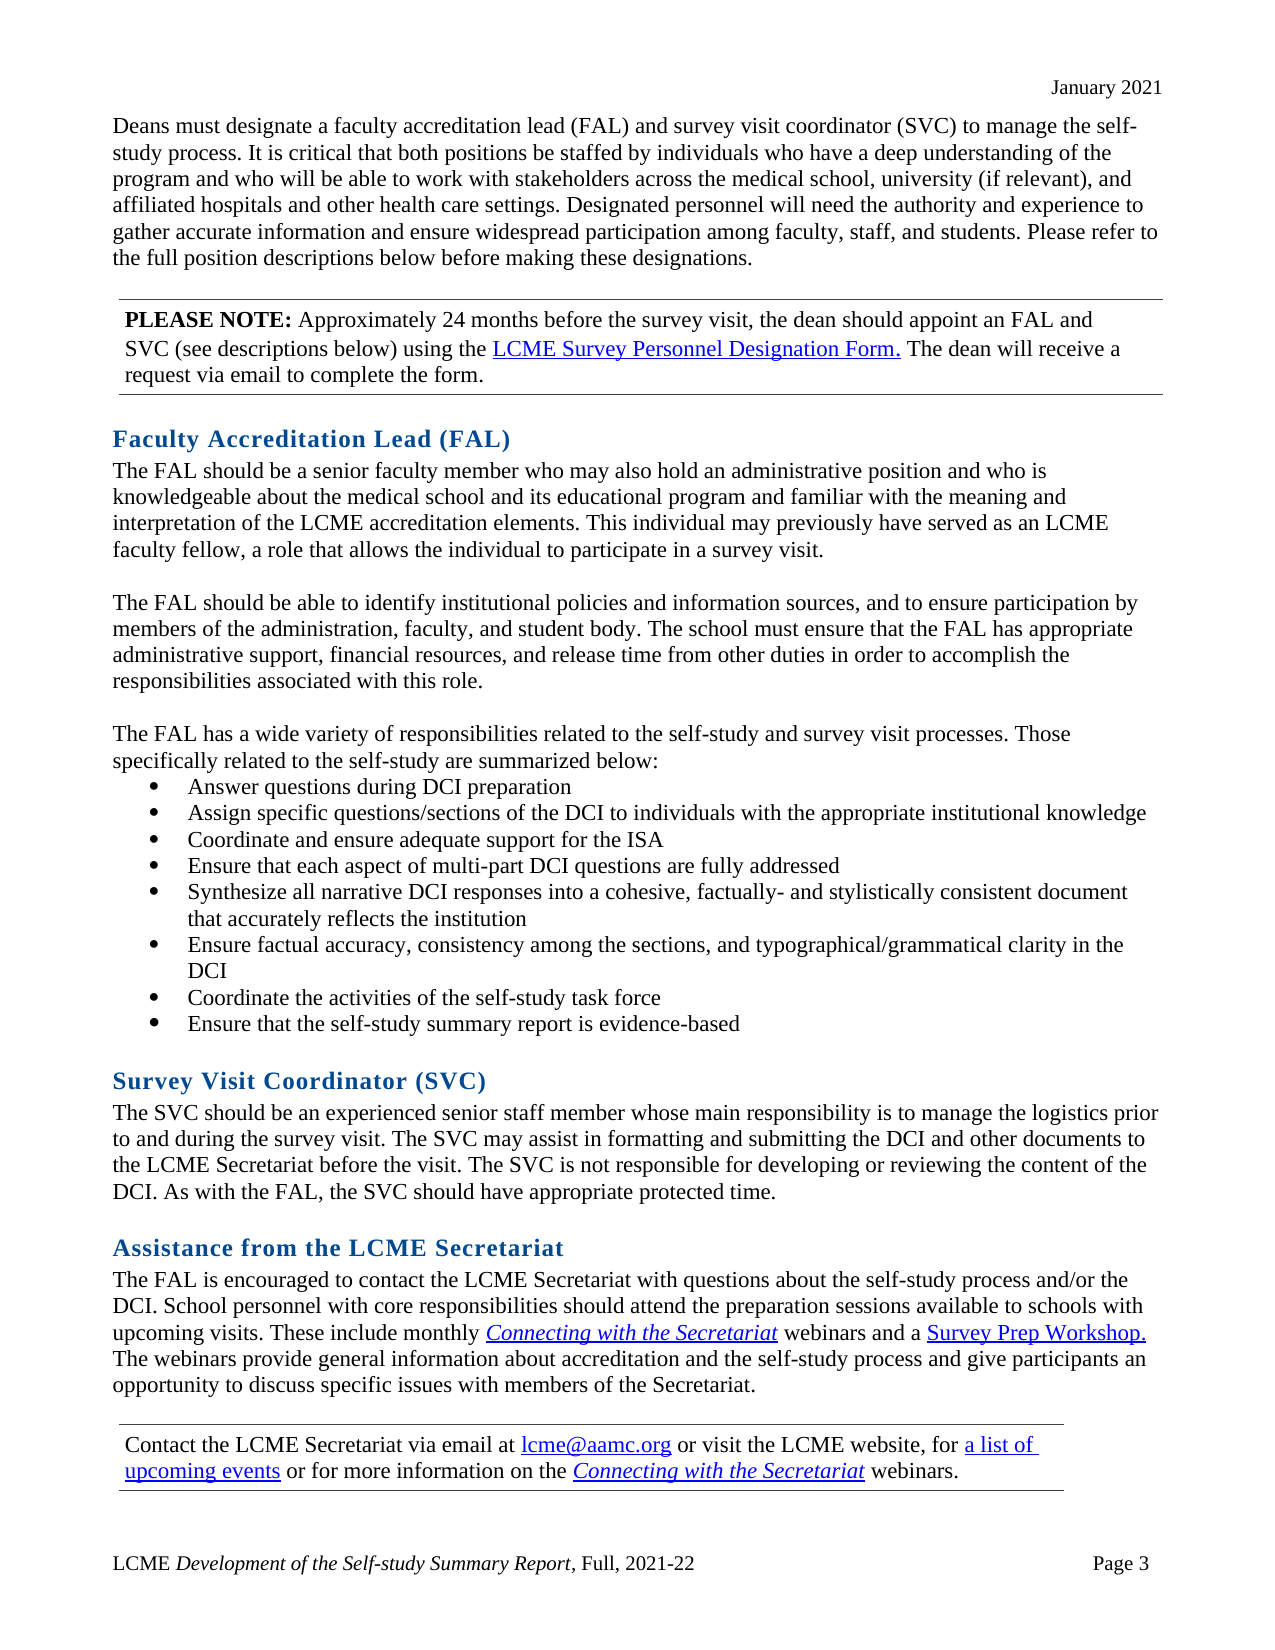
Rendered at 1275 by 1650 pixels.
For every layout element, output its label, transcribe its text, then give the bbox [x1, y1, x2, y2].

table_header PLEASE NOTE: Approximately 24 months before the survey visit, the dean should appoint an FAL and SVC (see descriptions below) using the LCME Survey Personnel Designation Form. The dean will receive a request via email to complete the form. [119, 300, 1162, 394]
text The SVC should be an experienced senior staff member whose main responsibility is to manage the logistics prior to and during the survey visit. The SVC may assist in formatting and submitting the DCI and other documents to the LCME Secretariat before the visit. The SVC is not responsible for developing or reviewing the content of the DCI. As with the FAL, the SVC should have appropriate protected time. [112, 1099, 1162, 1204]
subtitle Faculty Accreditation Lead (FAL) [112, 424, 1151, 452]
text The FAL should be a senior faculty member who may also hold an administrative position and who is knowledgeable about the medical school and its educational program and familiar with the meaning and interpretation of the LCME accreditation elements. This individual may previously have served as an LCME faculty fellow, a role that allows the individual to participate in a survey visit. [112, 457, 1162, 562]
list Ensure that each aspect of multi-part DCI questions are fully addressed [150, 852, 1162, 878]
list Synthesize all narrative DCI responses into a cohesive, factually- and stylistically consistent document that accurately reflects the institution [150, 878, 1162, 931]
list Coordinate and ensure adequate support for the ISA [150, 826, 1162, 852]
table_header Contact the LCME Secretariat via email at lcme@aamc.org or visit the LCME website, for a list of upcoming events or for more information on the Connecting with the Secretariat webinars. [119, 1425, 1063, 1490]
text The FAL has a wide variety of responsibilities related to the self-study and survey visit processes. Those specifically related to the self-study are summarized below: [112, 720, 1162, 773]
subtitle Survey Visit Coordinator (SVC) [112, 1066, 1151, 1094]
text The FAL should be able to identify institutional policies and information sources, and to ensure participation by members of the administration, faculty, and student body. The school must ensure that the FAL has appropriate administrative support, financial resources, and release time from other duties in order to accomplish the responsibilities associated with this role. [112, 588, 1162, 694]
subtitle Assistance from the LCME Secretariat [112, 1233, 1151, 1262]
list Assign specific questions/sections of the DCI to individuals with the appropriate institutional knowledge [150, 799, 1162, 826]
text The FAL is encouraged to contact the LCME Secretariat with questions about the self-study process and/or the DCI. School personnel with core responsibilities should attend the preparation sessions available to schools with upcoming visits. These include monthly Connecting with the Secretariat webinars and a Survey Prep Workshop. The webinars provide general information about accreditation and the self-study process and give participants an opportunity to discuss specific issues with members of the Secretariat. [112, 1266, 1162, 1398]
text Deans must designate a faculty accreditation lead (FAL) and survey visit coordinator (SVC) to manage the self-study process. It is critical that both positions be staffed by individuals who have a deep understanding of the program and who will be able to work with stakeholders across the medical school, university (if relevant), and affiliated hospitals and other health care settings. Designated personnel will need the authority and experience to gather accurate information and ensure widespread participation among faculty, staff, and students. Please refer to the full position descriptions below before making these designations. [112, 112, 1162, 271]
list Ensure factual accuracy, consistency among the sections, and typographical/grammatical clarity in the DCI [150, 931, 1162, 984]
list Ensure that the self-study summary report is evidence-based [150, 1010, 1162, 1037]
list Coordinate the activities of the self-study task force [150, 984, 1162, 1010]
list Answer questions during DCI preparation [150, 773, 1162, 799]
